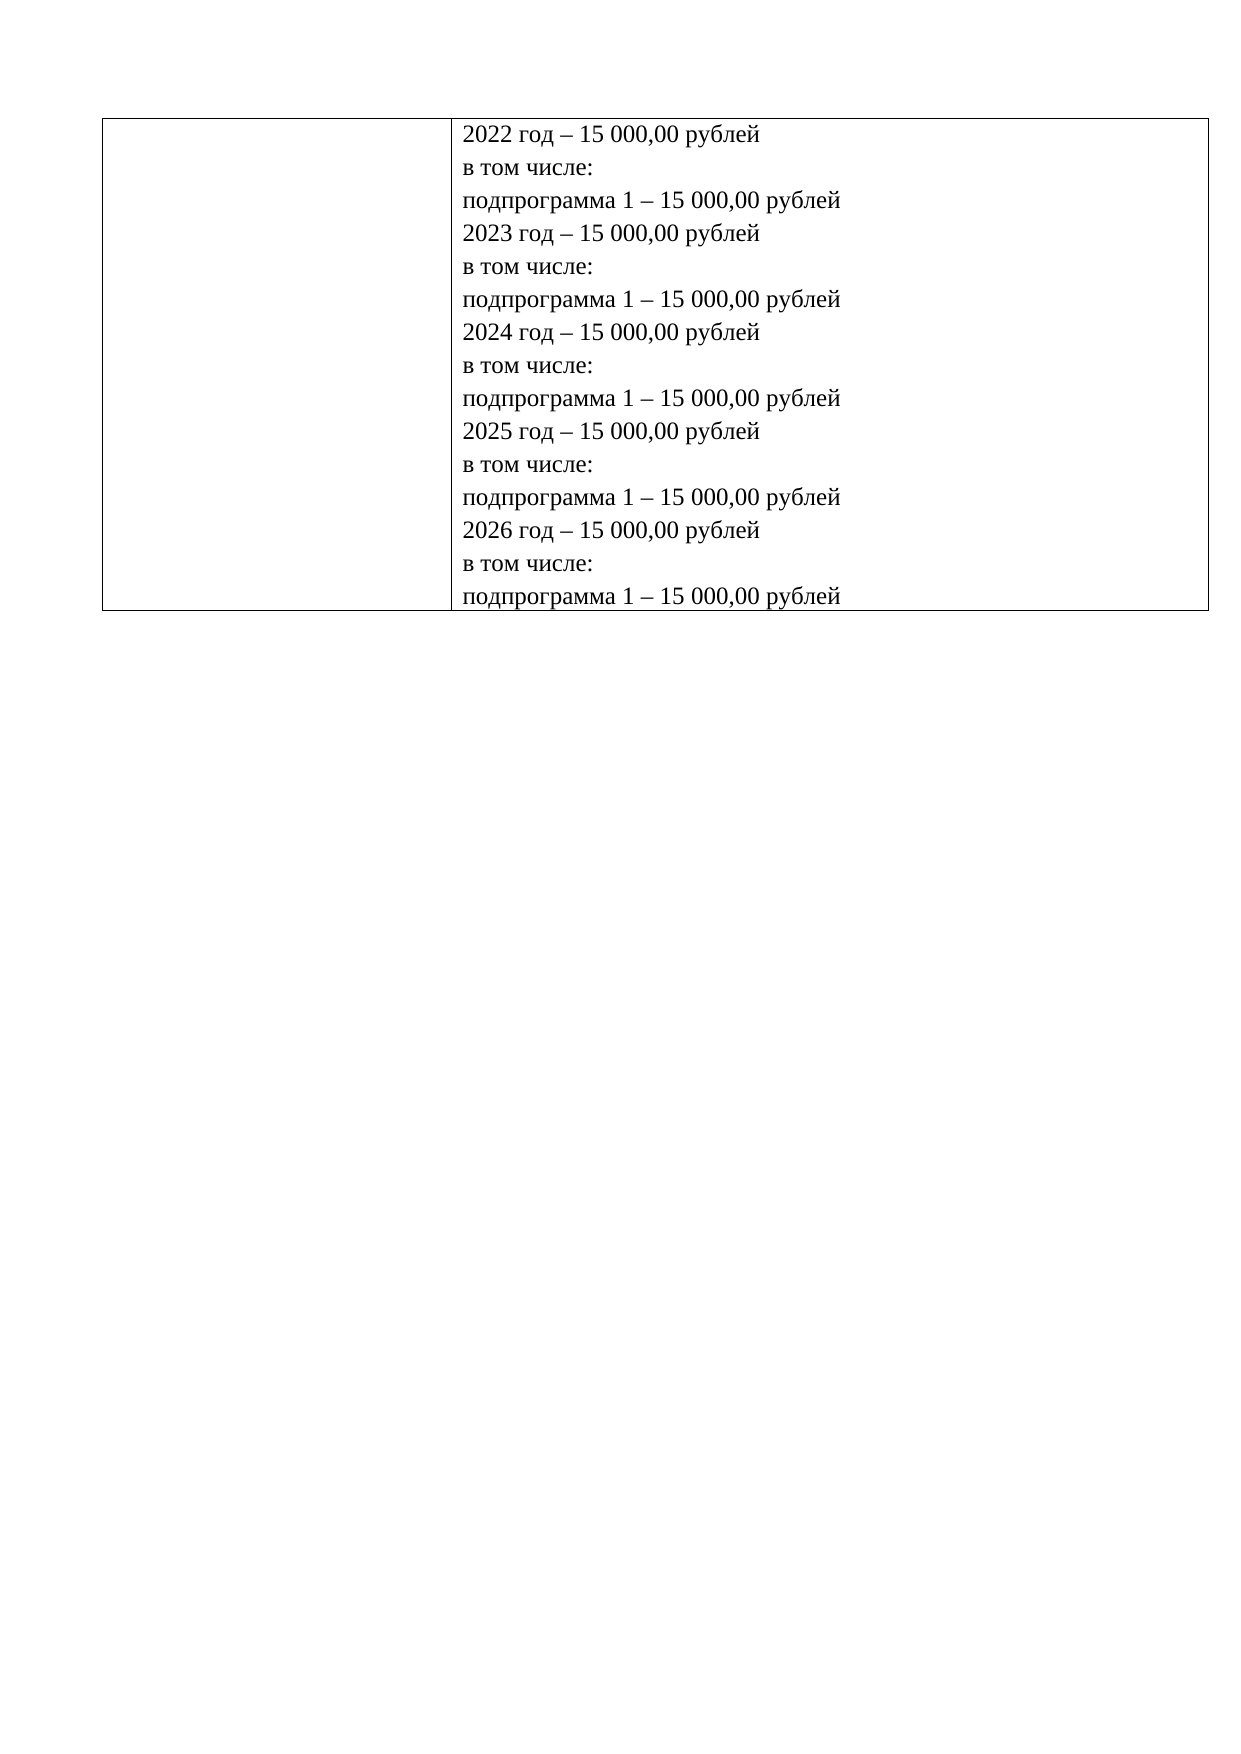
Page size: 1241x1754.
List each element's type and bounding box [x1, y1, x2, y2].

table_cell [103, 119, 451, 610]
table_cell [452, 119, 1208, 610]
